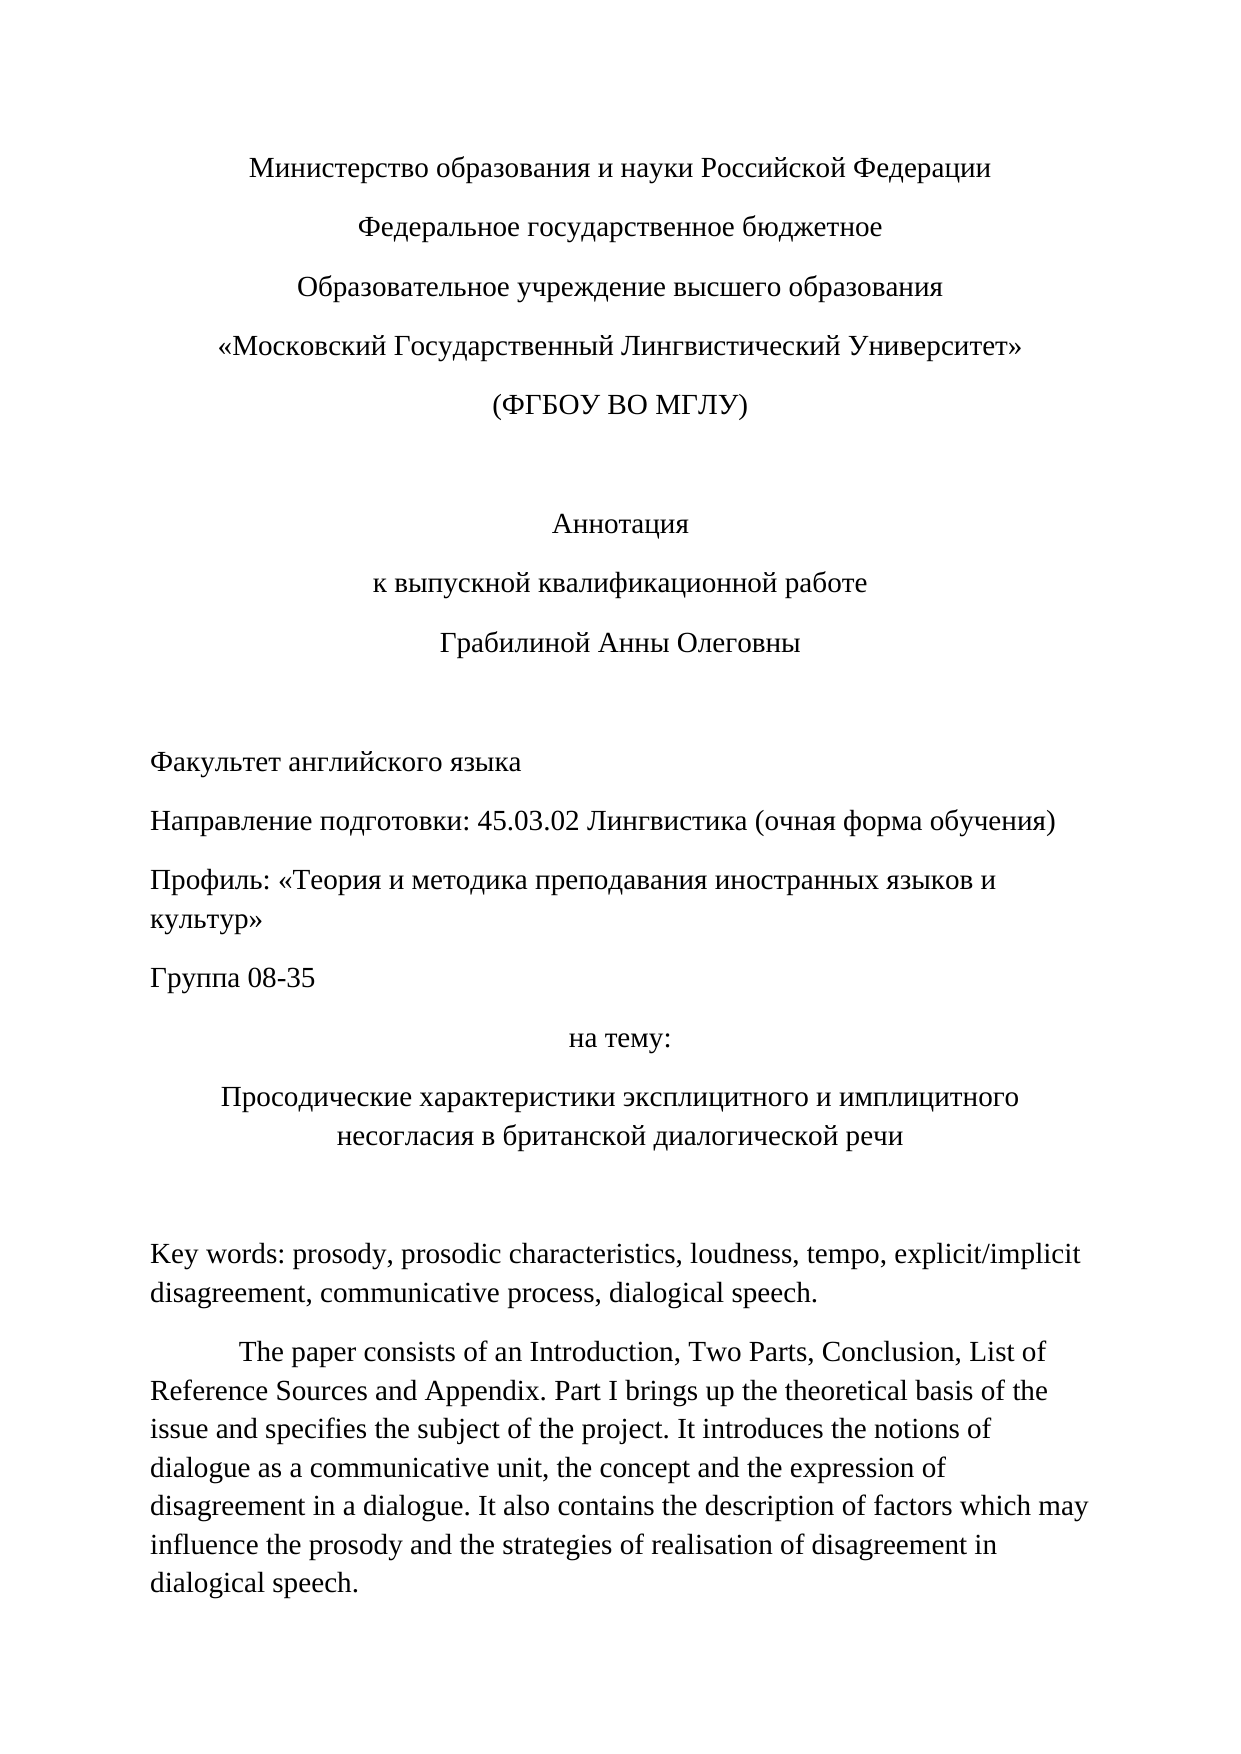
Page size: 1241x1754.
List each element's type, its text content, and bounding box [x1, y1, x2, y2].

text Факультет английского языка [150, 744, 1090, 777]
text Группа 08-35 [150, 960, 1090, 994]
text Аннотация [150, 506, 1090, 540]
text Просодические характеристики эксплицитного и имплицитного несогласия в британской диалогической речи [150, 1079, 1090, 1151]
text Профиль: «Теория и методика преподавания иностранных языков и культур» [150, 862, 1090, 934]
text Федеральное государственное бюджетное [150, 209, 1090, 243]
text на тему: [150, 1020, 1090, 1053]
text The paper consists of an Introduction, Two Parts, Conclusion, List of Reference Sources and Appendix. Part I brings up the theoretical basis of the issue and specifies the subject of the project. It introduces the notions of dialogue as a communicative unit, the concept and the expression of disagreement in a dialogue. It also contains the description of factors which may influence the prosody and the strategies of realisation of disagreement in dialogical speech. [150, 1334, 1090, 1599]
text Key words: prosody, prosodic characteristics, loudness, tempo, explicit/implicit disagreement, communicative process, dialogical speech. [150, 1236, 1090, 1308]
text Направление подготовки: 45.03.02 Лингвистика (очная форма обучения) [150, 803, 1090, 837]
text Министерство образования и науки Российской Федерации [150, 150, 1090, 183]
text Образовательное учреждение высшего образования [150, 269, 1090, 302]
text Грабилиной Анны Олеговны [150, 625, 1090, 658]
text (ФГБОУ ВО МГЛУ) [150, 387, 1090, 421]
text «Московский Государственный Лингвистический Университет» [150, 328, 1090, 362]
text к выпускной квалификационной работе [150, 566, 1090, 599]
